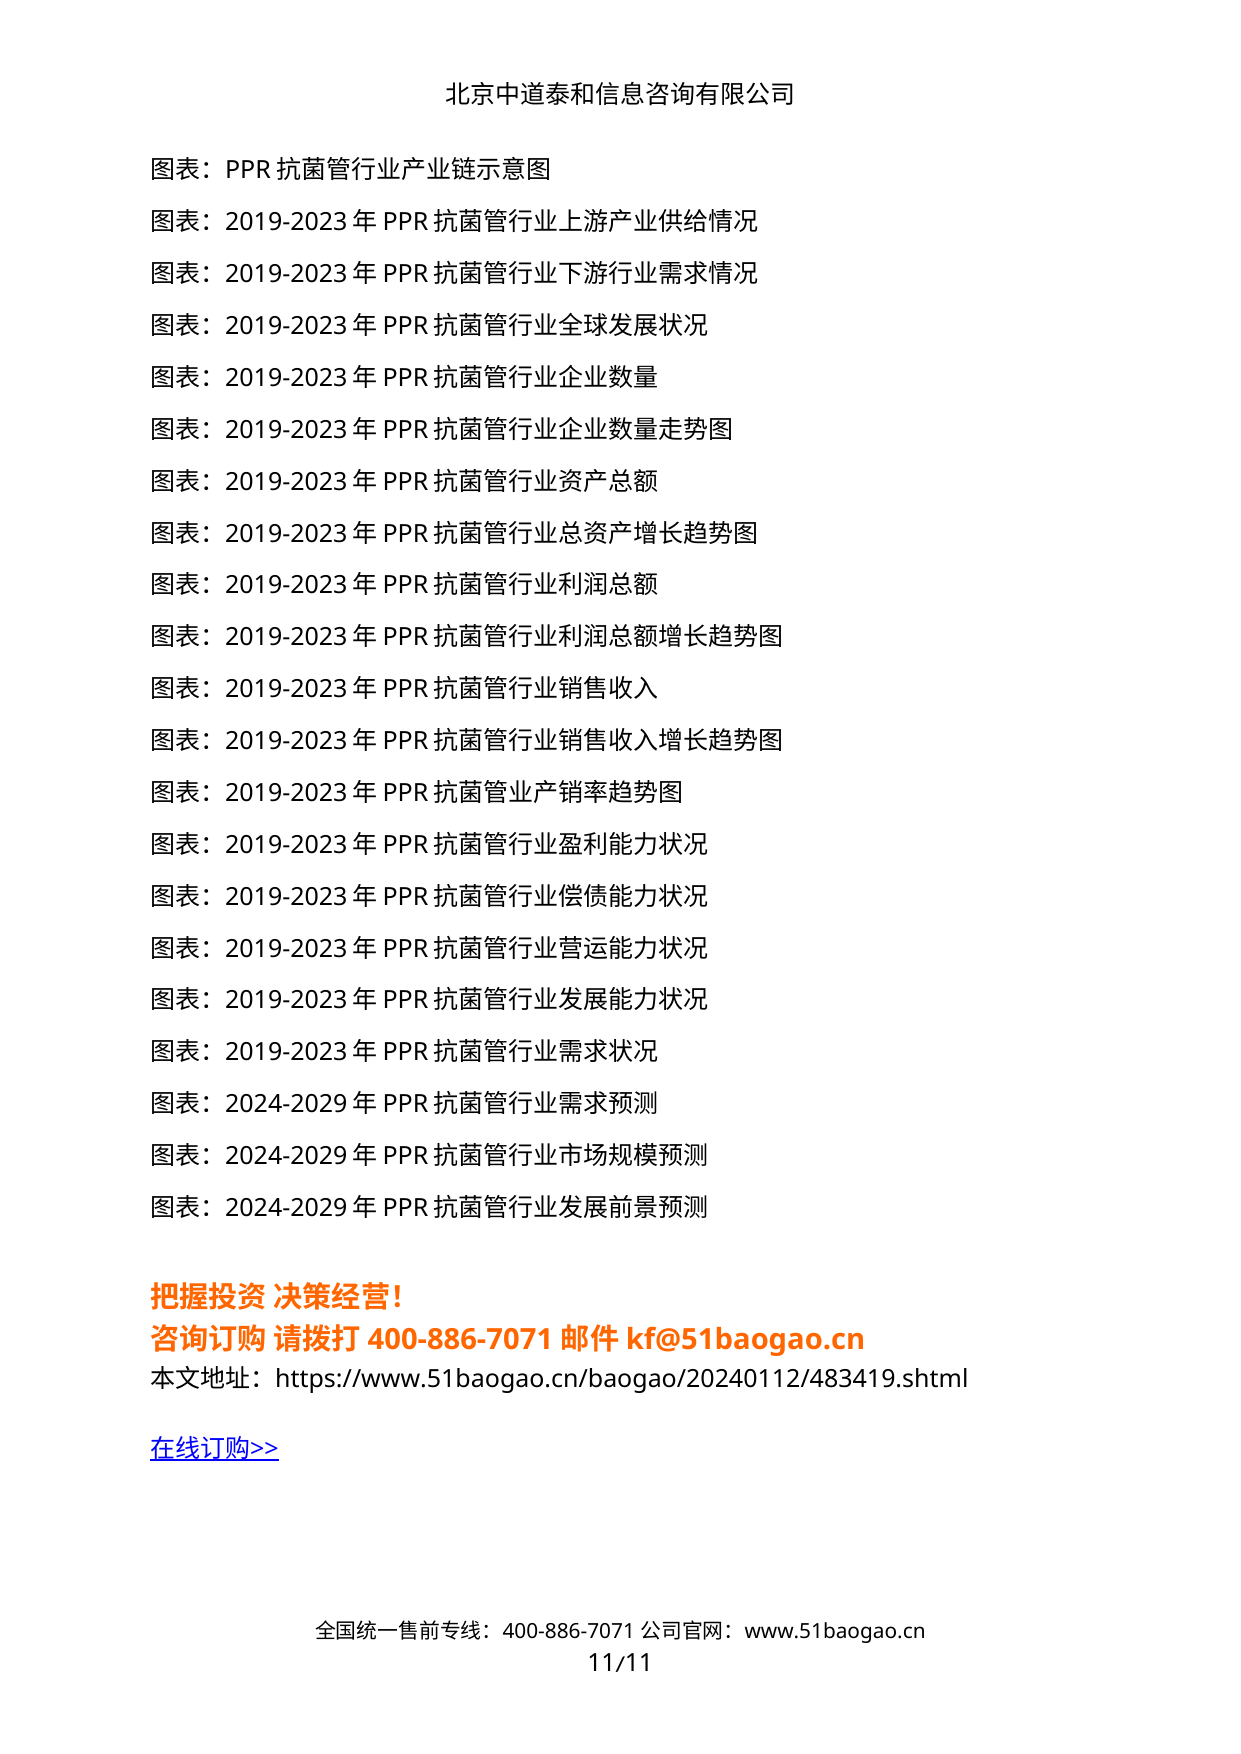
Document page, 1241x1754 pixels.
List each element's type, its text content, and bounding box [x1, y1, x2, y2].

text 图表：2019-2023年PPR抗菌管行业企业数量 [150, 357, 1090, 394]
text 图表：2024-2029年PPR抗菌管行业发展前景预测 [150, 1187, 1090, 1224]
text 图表：2019-2023年PPR抗菌管行业发展能力状况 [150, 980, 1090, 1016]
text 图表：PPR抗菌管行业产业链示意图 [150, 150, 1090, 186]
text 图表：2019-2023年PPR抗菌管行业总资产增长趋势图 [150, 513, 1090, 549]
text 图表：2019-2023年PPR抗菌管行业资产总额 [150, 461, 1090, 497]
text 图表：2019-2023年PPR抗菌管业产销率趋势图 [150, 772, 1090, 809]
text 图表：2019-2023年PPR抗菌管行业需求状况 [150, 1032, 1090, 1068]
text 在线订购>> [150, 1394, 1090, 1465]
text 图表：2019-2023年PPR抗菌管行业销售收入增长趋势图 [150, 721, 1090, 757]
text 图表：2019-2023年PPR抗菌管行业上游产业供给情况 [150, 202, 1090, 238]
text 图表：2024-2029年PPR抗菌管行业市场规模预测 [150, 1136, 1090, 1172]
text 图表：2019-2023年PPR抗菌管行业盈利能力状况 [150, 824, 1090, 861]
text 图表：2019-2023年PPR抗菌管行业营运能力状况 [150, 928, 1090, 964]
text 图表：2019-2023年PPR抗菌管行业全球发展状况 [150, 306, 1090, 342]
text 图表：2019-2023年PPR抗菌管行业利润总额增长趋势图 [150, 617, 1090, 653]
text 图表：2019-2023年PPR抗菌管行业销售收入 [150, 669, 1090, 705]
text 图表：2019-2023年PPR抗菌管行业偿债能力状况 [150, 876, 1090, 912]
text 把握投资 决策经营！咨询订购 请拨打 400-886-7071 邮件 kf@51baogao.cn本文地址：https://www.51baogao.cn/baogao/20240112/483419.shtml [150, 1239, 1090, 1394]
text 图表：2019-2023年PPR抗菌管行业企业数量走势图 [150, 409, 1090, 446]
text 图表：2024-2029年PPR抗菌管行业需求预测 [150, 1084, 1090, 1120]
text 图表：2019-2023年PPR抗菌管行业利润总额 [150, 565, 1090, 601]
text 图表：2019-2023年PPR抗菌管行业下游行业需求情况 [150, 254, 1090, 290]
